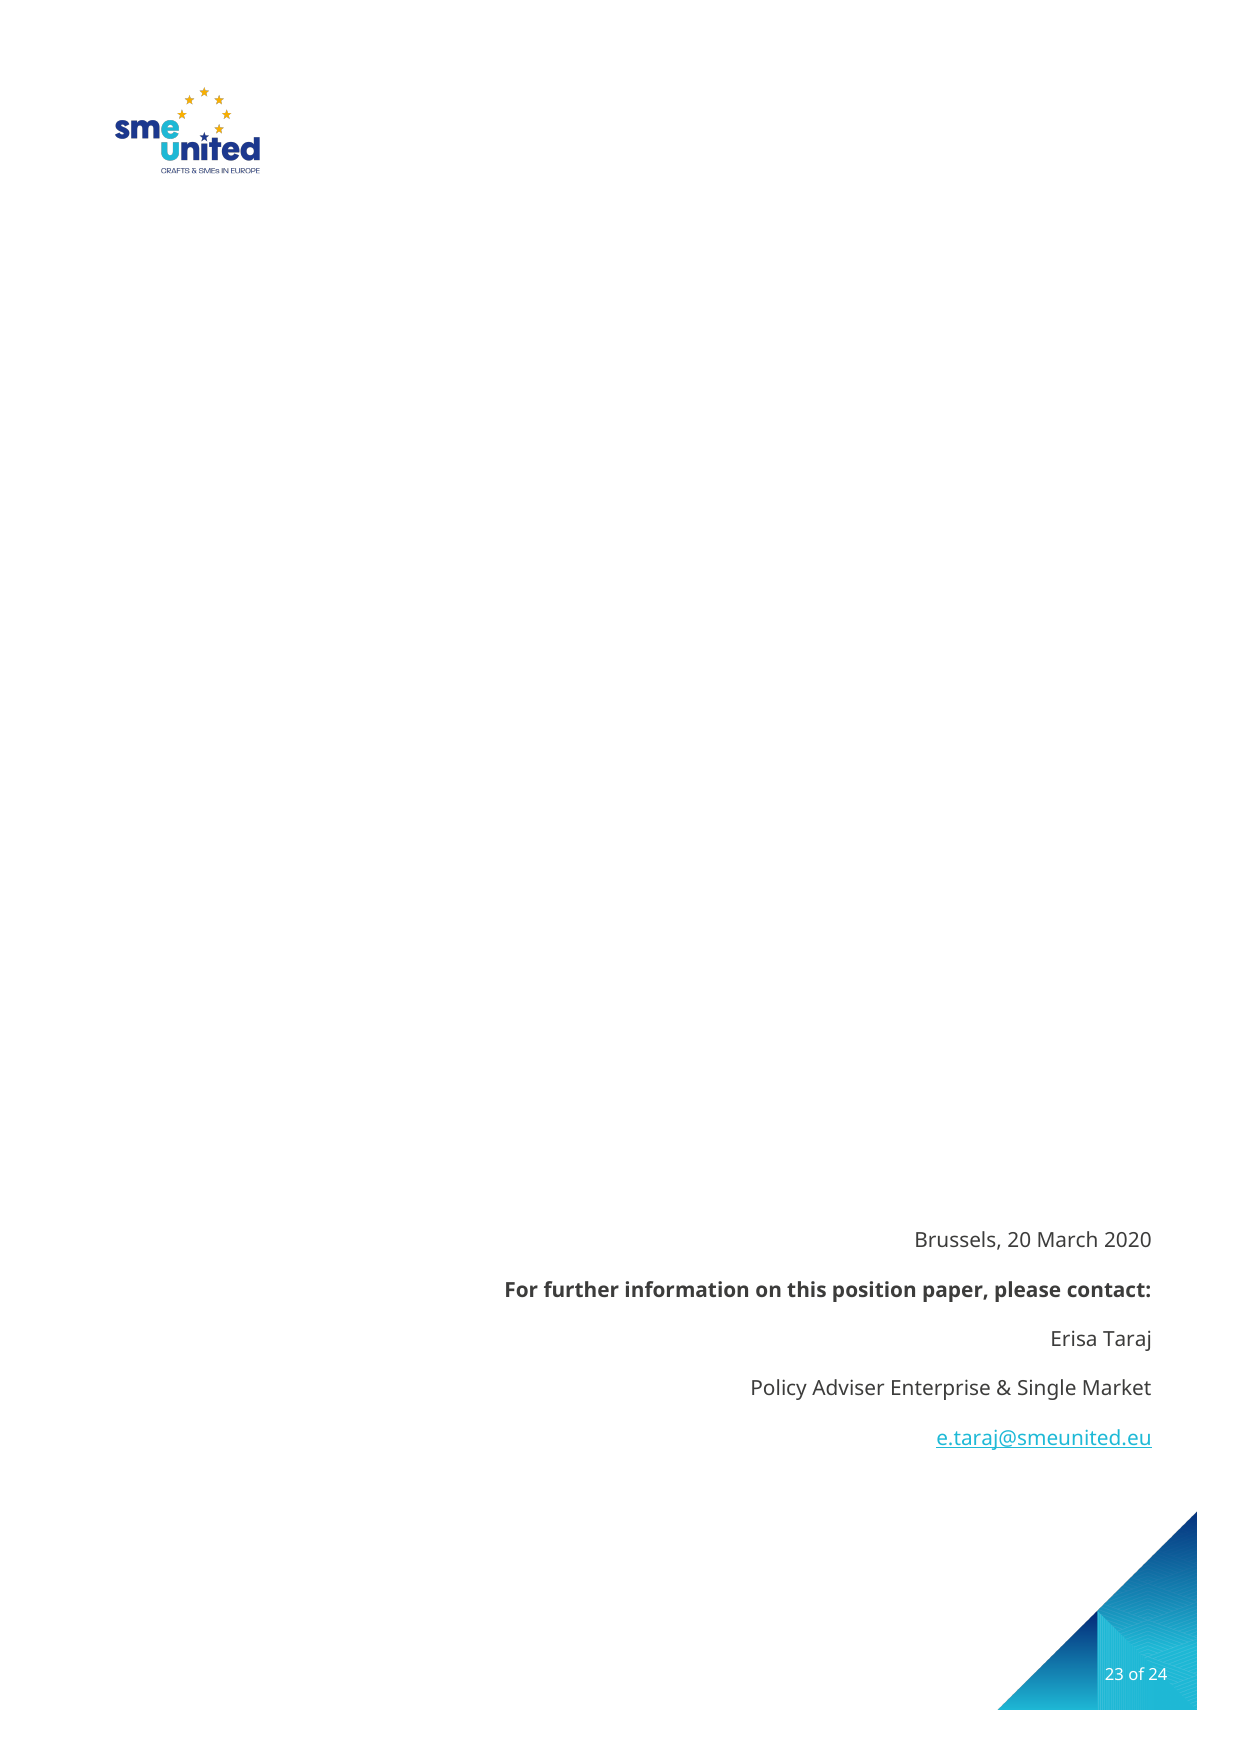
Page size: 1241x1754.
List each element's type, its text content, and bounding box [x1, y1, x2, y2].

text Erisa Taraj [159, 1324, 1152, 1353]
text Brussels, 20 March 2020 [159, 1226, 1152, 1254]
picture [113, 45, 262, 190]
text For further information on this position paper, please contact: [159, 1275, 1152, 1303]
text Policy Adviser Enterprise & Single Market [159, 1373, 1152, 1402]
text e.taraj@smeunited.eu [159, 1423, 1152, 1451]
picture [970, 1484, 1197, 1710]
